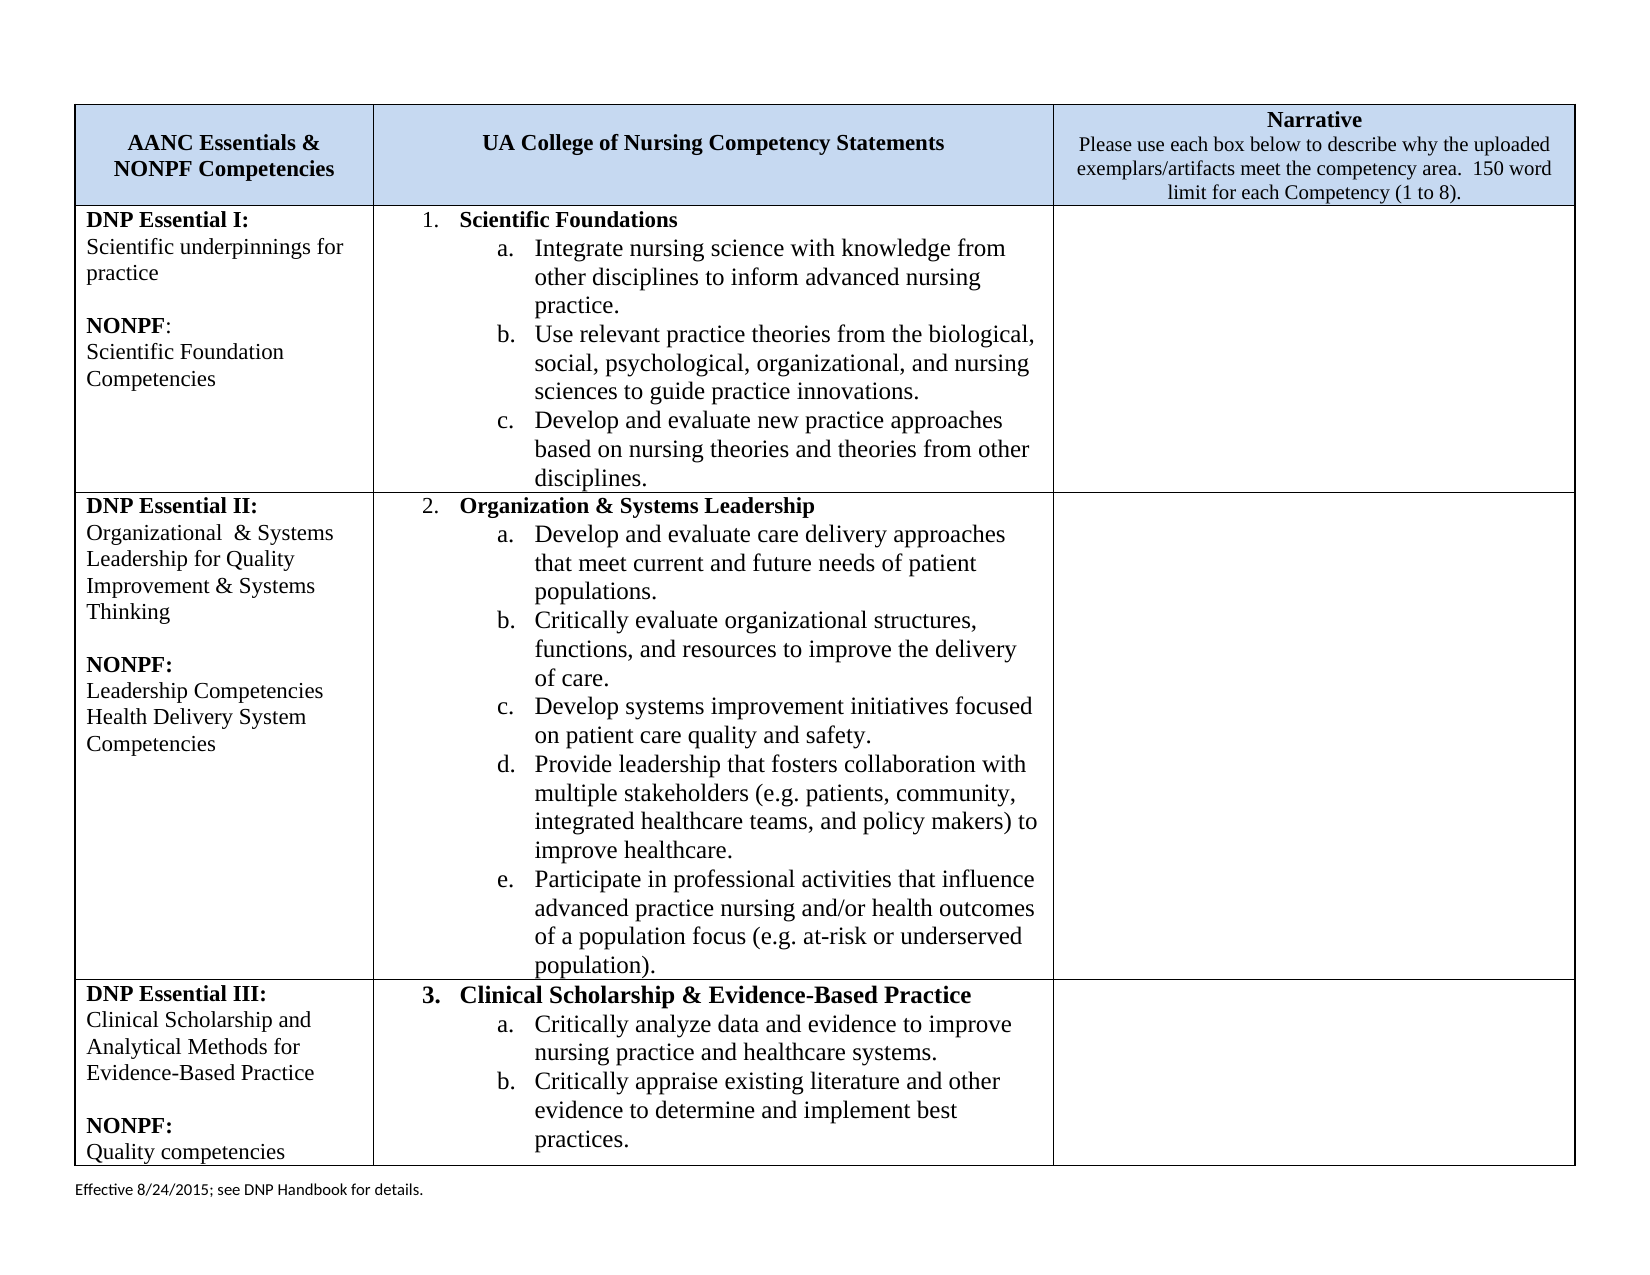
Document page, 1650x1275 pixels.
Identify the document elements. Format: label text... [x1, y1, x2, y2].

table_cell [76, 980, 373, 1164]
table_cell Scientific Foundations Integrate nursing science with knowledge from other disciplines to inform advanced nursing practice. Use relevant practice theories from the biological, social, psychological, organizational, and nursing sciences to guide practice innovations. Develop and evaluate new practice approaches based on nursing theories and theories from other disciplines. [374, 206, 1053, 492]
table_cell DNP Essential II: Organizational & Systems Leadership for Quality Improvement & Systems Thinking NONPF: Leadership Competencies Health Delivery System Competencies [76, 493, 373, 979]
table_header Narrative Please use each box below to describe why the uploaded exemplars/artifacts meet the competency area. 150 word limit for each Competency (1 to 8). [1054, 105, 1574, 205]
table_cell [1054, 980, 1574, 1164]
table_cell [1054, 493, 1574, 979]
table_header AANC Essentials & NONPF Competencies [76, 105, 373, 205]
table_header UA College of Nursing Competency Statements [374, 105, 1053, 205]
table_cell DNP Essential I: Scientific underpinnings for practice NONPF: Scientific Foundation Competencies [76, 206, 373, 492]
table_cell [374, 980, 1053, 1164]
table_cell Organization & Systems Leadership Develop and evaluate care delivery approaches that meet current and future needs of patient populations. Critically evaluate organizational structures, functions, and resources to improve the delivery of care. Develop systems improvement initiatives focused on patient care quality and safety. Provide leadership that fosters collaboration with multiple stakeholders (e.g. patients, community, integrated healthcare teams, and policy makers) to improve healthcare. Participate in professional activities that influence advanced practice nursing and/or health outcomes of a population focus (e.g. at-risk or underserved population). [374, 493, 1053, 979]
table_cell [1054, 206, 1574, 492]
